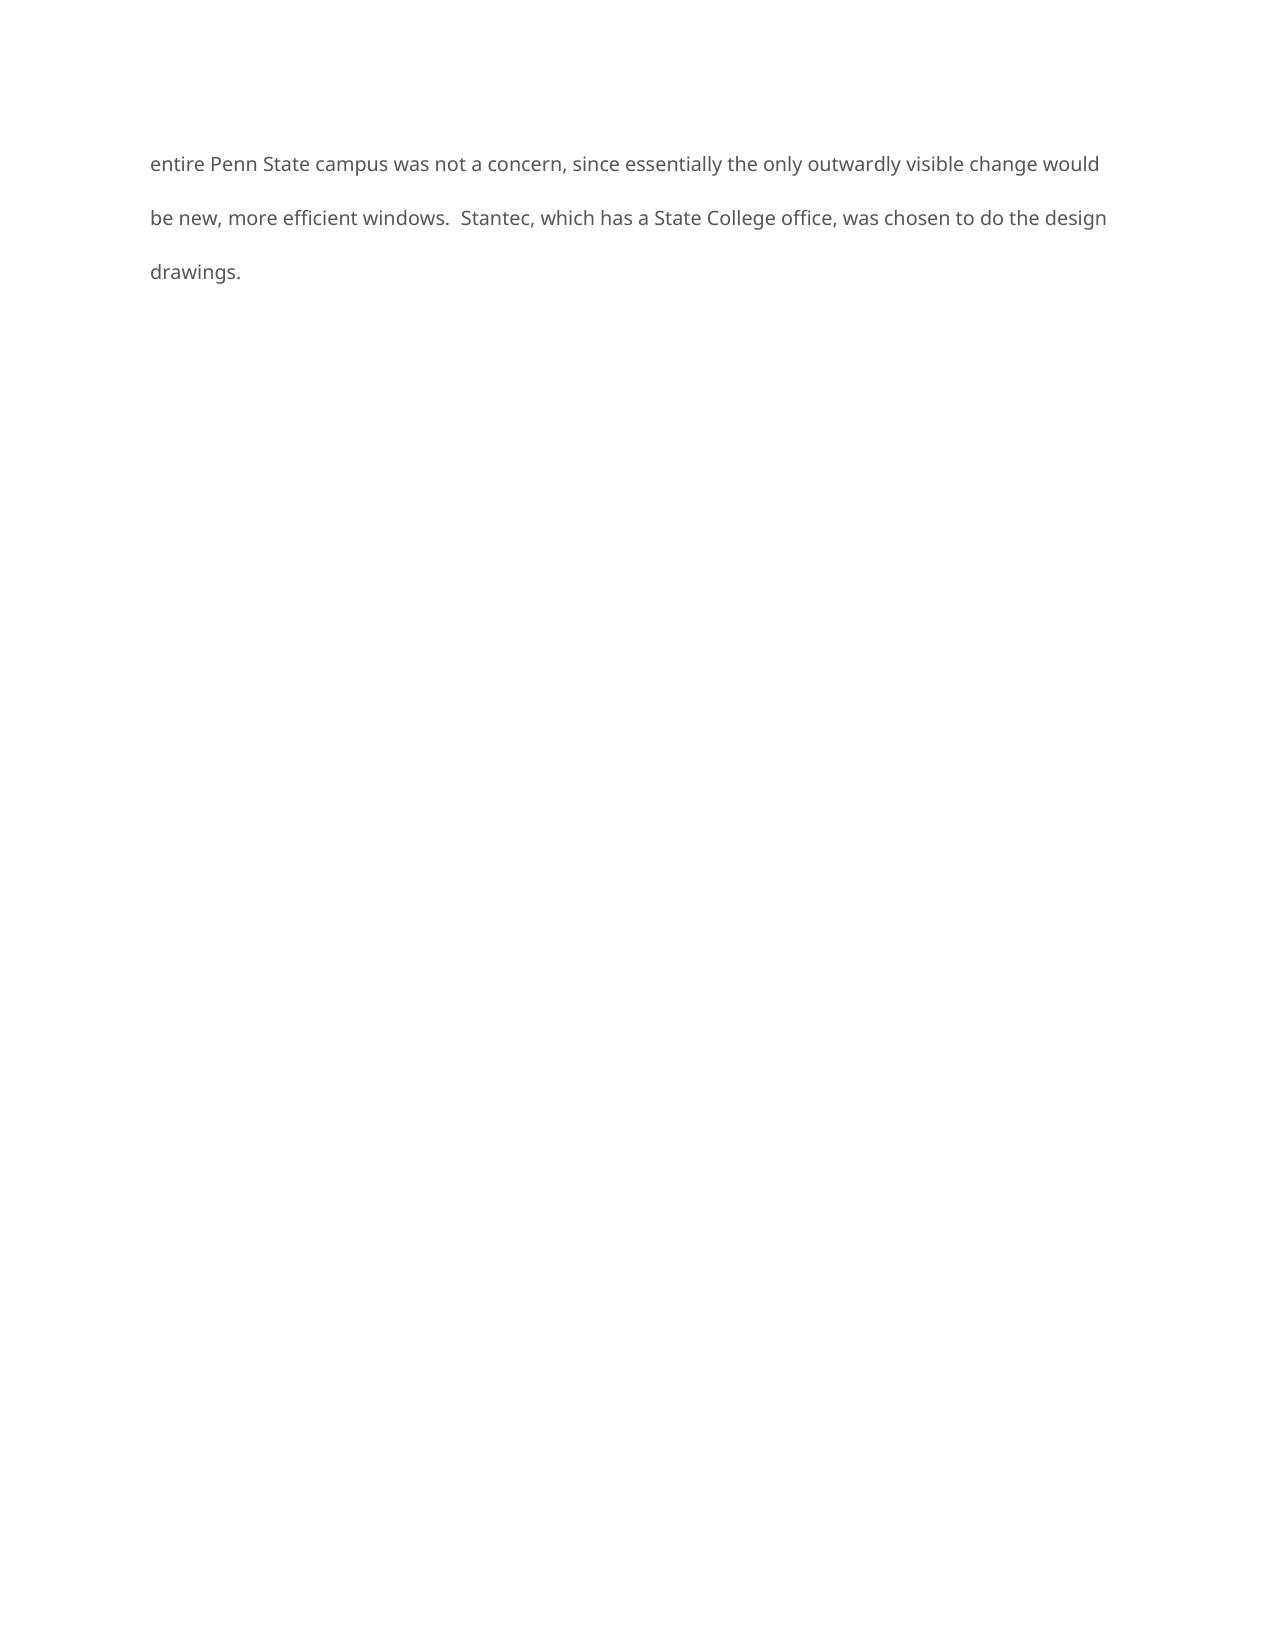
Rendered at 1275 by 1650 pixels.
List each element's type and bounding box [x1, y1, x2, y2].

text [150, 150, 1125, 285]
